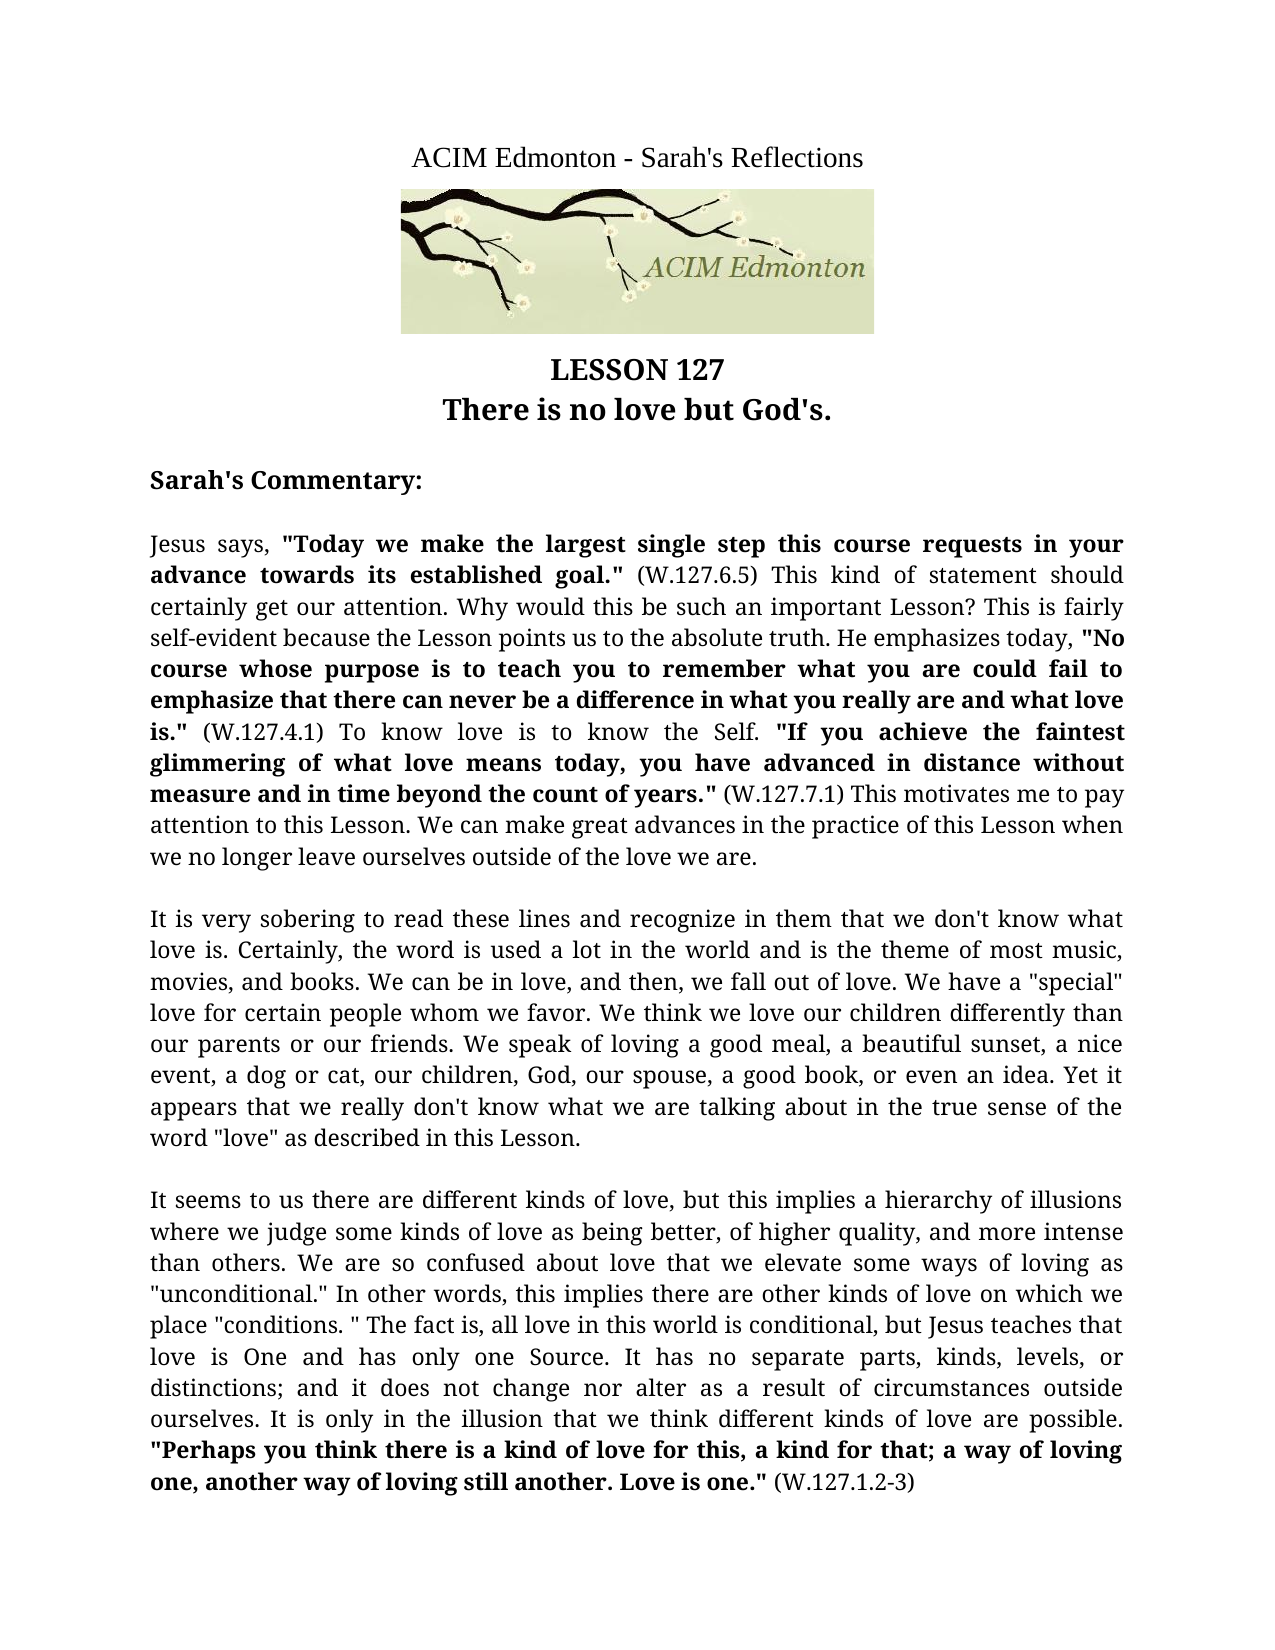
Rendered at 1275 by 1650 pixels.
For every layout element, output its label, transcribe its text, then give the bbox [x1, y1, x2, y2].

text Sarah's Commentary: [150, 463, 1125, 497]
text Jesus says, "Today we make the largest single step this course requests in your advance towards its established goal." (W.127.6.5) This kind of statement should certainly get our attention. Why would this be such an important Lesson? This is fairly self-evident because the Lesson points us to the absolute truth. He emphasizes today, "No course whose purpose is to teach you to remember what you are could fail to emphasize that there can never be a difference in what you really are and what love is." (W.127.4.1) To know love is to know the Self. "If you achieve the faintest glimmering of what love means today, you have advanced in distance without measure and in time beyond the count of years." (W.127.7.1) This motivates me to pay attention to this Lesson. We can make great advances in the practice of this Lesson when we no longer leave ourselves outside of the love we are. [150, 528, 1125, 872]
text It seems to us there are different kinds of love, but this implies a hierarchy of illusions where we judge some kinds of love as being better, of higher quality, and more intense than others. We are so confused about love that we elevate some ways of loving as "unconditional." In other words, this implies there are other kinds of love on which we place "conditions. " The fact is, all love in this world is conditional, but Jesus teaches that love is One and has only one Source. It has no separate parts, kinds, levels, or distinctions; and it does not change nor alter as a result of circumstances outside ourselves. It is only in the illusion that we think different kinds of love are possible. "Perhaps you think there is a kind of love for this, a kind for that; a way of loving one, another way of loving still another. Love is one." (W.127.1.2-3) [150, 1184, 1125, 1497]
picture [400, 189, 875, 334]
text LESSON 127 There is no love but God's. [150, 349, 1125, 428]
text ACIM Edmonton - Sarah's Reflections [150, 141, 1125, 174]
text It is very sobering to read these lines and recognize in them that we don't know what love is. Certainly, the word is used a lot in the world and is the theme of most music, movies, and books. We can be in love, and then, we fall out of love. We have a "special" love for certain people whom we favor. We think we love our children differently than our parents or our friends. We speak of loving a good meal, a beautiful sunset, a nice event, a dog or cat, our children, God, our spouse, a good book, or even an idea. Yet it appears that we really don't know what we are talking about in the true sense of the word "love" as described in this Lesson. [150, 903, 1125, 1153]
